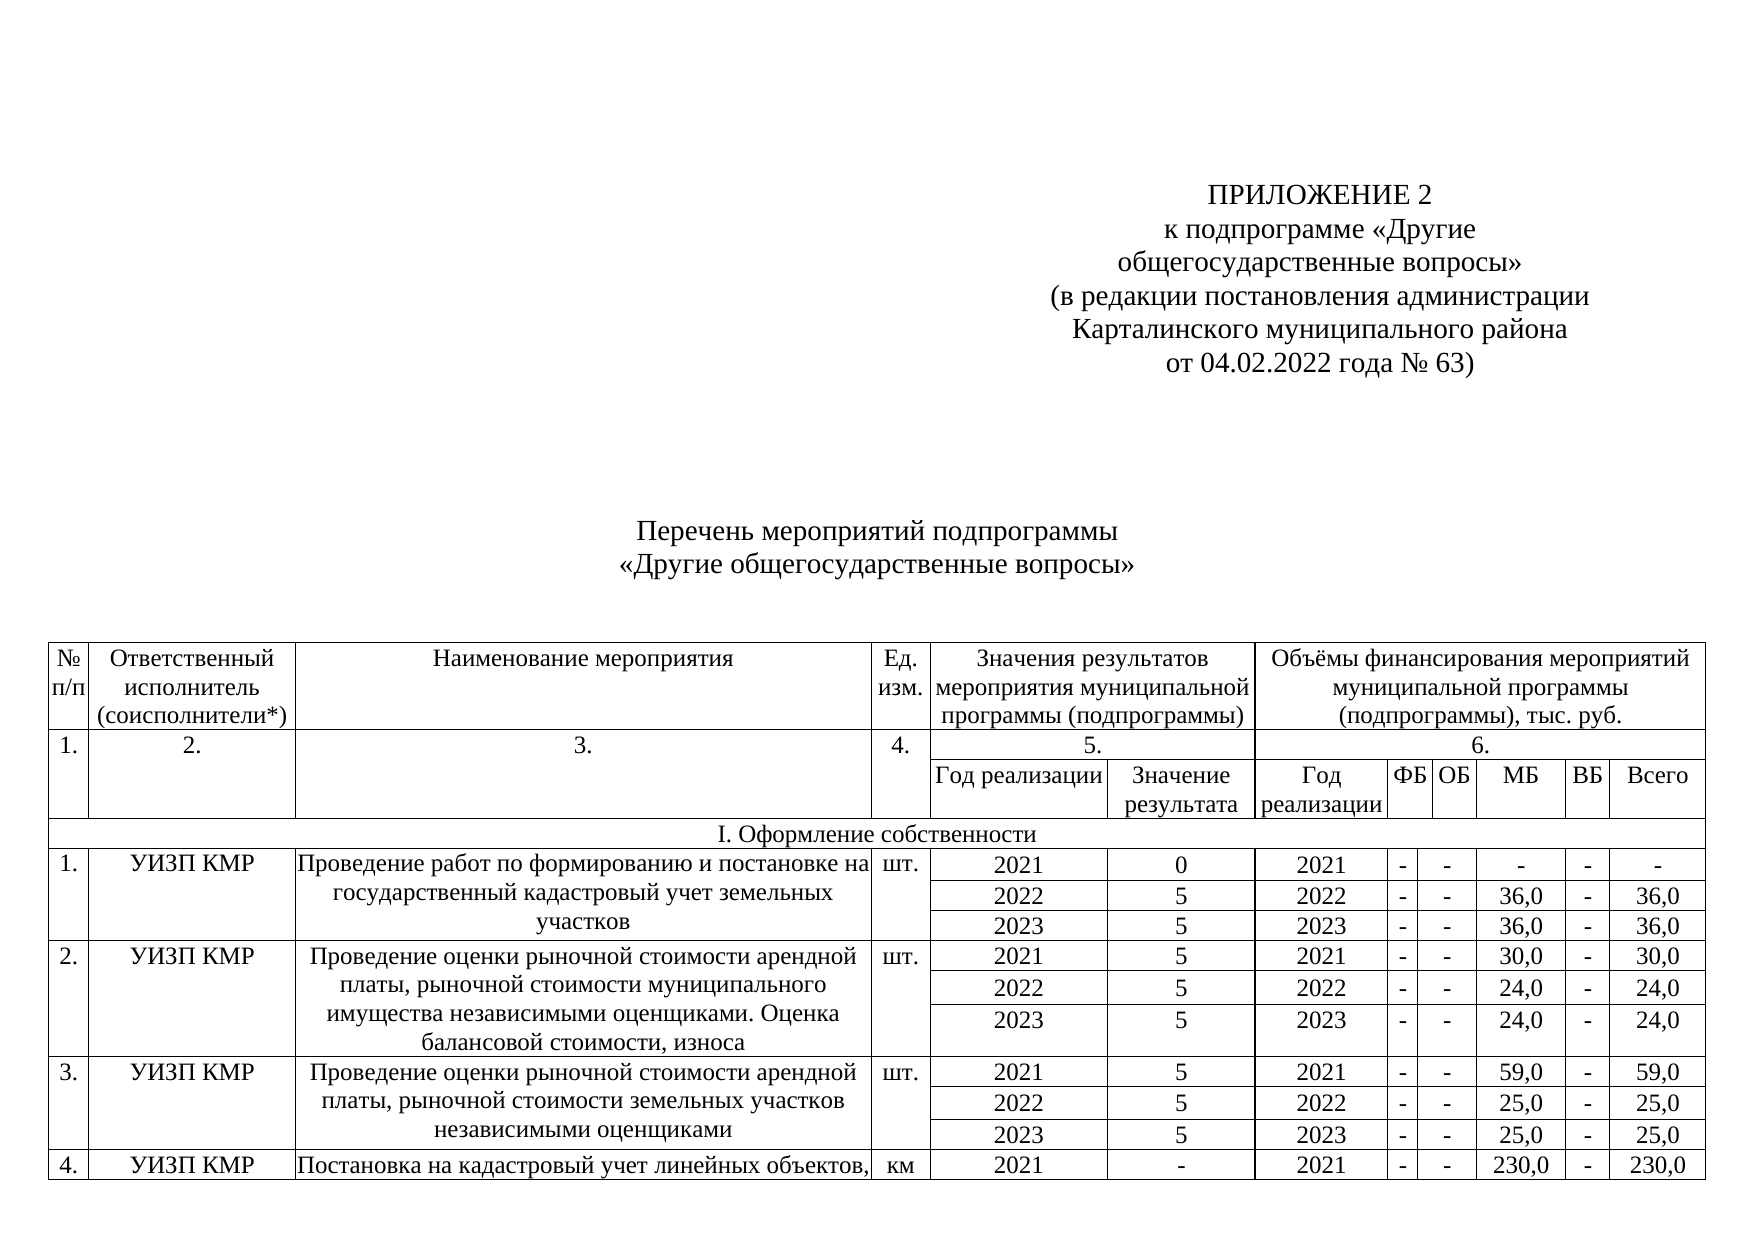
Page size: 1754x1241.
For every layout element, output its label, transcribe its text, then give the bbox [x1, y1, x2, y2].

table_header Ответственный исполнитель (соисполнители*) [89, 643, 295, 729]
table_cell - [1418, 1057, 1476, 1086]
table_cell - [1566, 1057, 1609, 1086]
table_cell - [1418, 1120, 1476, 1149]
text к подпрограмме «Другие [1004, 211, 1636, 244]
table_cell 25,0 [1610, 1087, 1705, 1119]
table_cell 59,0 [1477, 1057, 1565, 1086]
table_cell 2022 [1256, 971, 1387, 1004]
table_cell - [1566, 849, 1609, 880]
table_cell УИЗП КМР [89, 1150, 295, 1178]
table_cell 2023 [931, 1120, 1107, 1149]
table_cell 5 [1108, 1057, 1254, 1086]
table_cell 5 [1108, 941, 1254, 970]
table_cell - [1418, 1150, 1476, 1178]
table_cell - [1418, 849, 1476, 880]
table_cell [296, 1150, 871, 1178]
table_cell шт. [872, 849, 930, 940]
table_cell 5 [1108, 911, 1254, 940]
table_cell 2021 [931, 941, 1107, 970]
table_cell 2022 [1256, 1087, 1387, 1119]
table_cell 2021 [1256, 941, 1387, 970]
table_cell 24,0 [1610, 1005, 1705, 1056]
table_header № п/п [49, 643, 88, 729]
table_cell 2. [89, 730, 295, 818]
table_cell УИЗП КМР [89, 941, 295, 1056]
table_cell 2021 [1256, 1150, 1387, 1178]
table_cell - [1418, 1087, 1476, 1119]
table_cell 2022 [1256, 881, 1387, 910]
table_cell 2021 [931, 1057, 1107, 1086]
table_cell 2022 [931, 1087, 1107, 1119]
table_cell - [1388, 941, 1417, 970]
table_cell 1. [49, 730, 88, 818]
table_cell Год реализации [931, 760, 1107, 818]
table_cell - [1566, 1005, 1609, 1056]
text от 04.02.2022 года № 63) [1004, 345, 1636, 378]
table_cell 25,0 [1477, 1087, 1565, 1119]
table_cell Год реализации [1256, 760, 1387, 818]
table_cell - [1418, 911, 1476, 940]
table_cell - [1108, 1150, 1254, 1178]
table_header Наименование мероприятия [296, 643, 871, 729]
table_cell - [1566, 1087, 1609, 1119]
table_cell 30,0 [1477, 941, 1565, 970]
table_cell Значение результата [1108, 760, 1254, 818]
table_cell Проведение оценки рыночной стоимости арендной платы, рыночной стоимости земельных участков независимыми оценщиками [296, 1057, 871, 1149]
table_cell - [1418, 941, 1476, 970]
table_cell - [1566, 971, 1609, 1004]
table_cell 2022 [931, 881, 1107, 910]
table_cell 2021 [931, 1150, 1107, 1178]
table_cell 2023 [1256, 911, 1387, 940]
table_cell Проведение оценки рыночной стоимости арендной платы, рыночной стоимости муниципального имущества независимыми оценщиками. Оценка балансовой стоимости, износа [296, 941, 871, 1056]
text ПРИЛОЖЕНИЕ 2 [1004, 177, 1636, 211]
table_header Ед. изм. [872, 643, 930, 729]
table_cell - [1388, 1005, 1417, 1056]
text Перечень мероприятий подпрограммы [118, 513, 1636, 546]
table_cell шт. [872, 1057, 930, 1149]
table_cell - [1566, 941, 1609, 970]
table_cell - [1610, 849, 1705, 880]
table_cell шт. [872, 941, 930, 1056]
table_cell УИЗП КМР [89, 849, 295, 940]
table_cell - [1566, 1150, 1609, 1178]
table_cell 3. [296, 730, 871, 818]
table_cell 4. [49, 1150, 88, 1178]
table_cell Всего [1610, 760, 1705, 818]
table_cell - [1566, 881, 1609, 910]
table_cell ОБ [1433, 760, 1476, 818]
table_cell 36,0 [1477, 911, 1565, 940]
table_cell км [872, 1150, 930, 1178]
table_cell 1. [49, 849, 88, 940]
table_cell 2021 [1256, 1057, 1387, 1086]
table_cell УИЗП КМР [89, 1057, 295, 1149]
table_cell 6. [1256, 730, 1705, 759]
table_cell - [1388, 1087, 1417, 1119]
table_cell - [1388, 911, 1417, 940]
table_cell МБ [1477, 760, 1565, 818]
table_cell Проведение работ по формированию и постановке на государственный кадастровый учет земельных участков [296, 849, 871, 940]
table_cell - [1388, 881, 1417, 910]
table_header Объёмы финансирования мероприятий муниципальной программы (подпрограммы), тыс. руб. [1256, 643, 1705, 729]
table_cell 59,0 [1610, 1057, 1705, 1086]
table_cell 5 [1108, 1005, 1254, 1056]
table_cell - [1418, 971, 1476, 1004]
table_cell - [1418, 1005, 1476, 1056]
table_cell 2023 [931, 1005, 1107, 1056]
table_cell 2023 [1256, 1005, 1387, 1056]
table_cell 5 [1108, 971, 1254, 1004]
table_cell 2. [49, 941, 88, 1056]
table_cell 2023 [931, 911, 1107, 940]
table_cell 36,0 [1610, 881, 1705, 910]
table_cell 36,0 [1610, 911, 1705, 940]
table_cell 4. [872, 730, 930, 818]
table_cell 36,0 [1477, 881, 1565, 910]
table_cell - [1388, 971, 1417, 1004]
table_cell 2021 [1256, 849, 1387, 880]
text общегосударственные вопросы» [1004, 244, 1636, 278]
text «Другие общегосударственные вопросы» [118, 546, 1636, 580]
table_cell 24,0 [1610, 971, 1705, 1004]
table_cell - [1418, 881, 1476, 910]
table_header Значения результатов мероприятия муниципальной программы (подпрограммы) [931, 643, 1254, 729]
text (в редакции постановления администрации [1004, 278, 1636, 311]
table_cell - [1388, 1057, 1417, 1086]
table_cell 2023 [1256, 1120, 1387, 1149]
table_cell - [1566, 911, 1609, 940]
table_cell 2022 [931, 971, 1107, 1004]
text Карталинского муниципального района [1004, 311, 1636, 345]
table_cell 230,0 [1477, 1150, 1565, 1178]
table_cell - [1388, 1150, 1417, 1178]
table_cell ВБ [1566, 760, 1609, 818]
table_cell 24,0 [1477, 1005, 1565, 1056]
table_cell ФБ [1388, 760, 1432, 818]
table_cell 5 [1108, 1120, 1254, 1149]
table_cell 30,0 [1610, 941, 1705, 970]
table_cell 230,0 [1610, 1150, 1705, 1178]
table_cell - [1388, 849, 1417, 880]
table_cell - [1566, 1120, 1609, 1149]
table_cell 24,0 [1477, 971, 1565, 1004]
table_cell 25,0 [1477, 1120, 1565, 1149]
table_cell I. Оформление собственности [49, 819, 1705, 847]
table_cell 25,0 [1610, 1120, 1705, 1149]
table_cell 2021 [931, 849, 1107, 880]
table_cell 5 [1108, 1087, 1254, 1119]
table_cell 3. [49, 1057, 88, 1149]
table_cell 5 [1108, 881, 1254, 910]
table_cell - [1388, 1120, 1417, 1149]
table_cell - [1477, 849, 1565, 880]
table_cell 0 [1108, 849, 1254, 880]
table_cell 5. [931, 730, 1254, 759]
